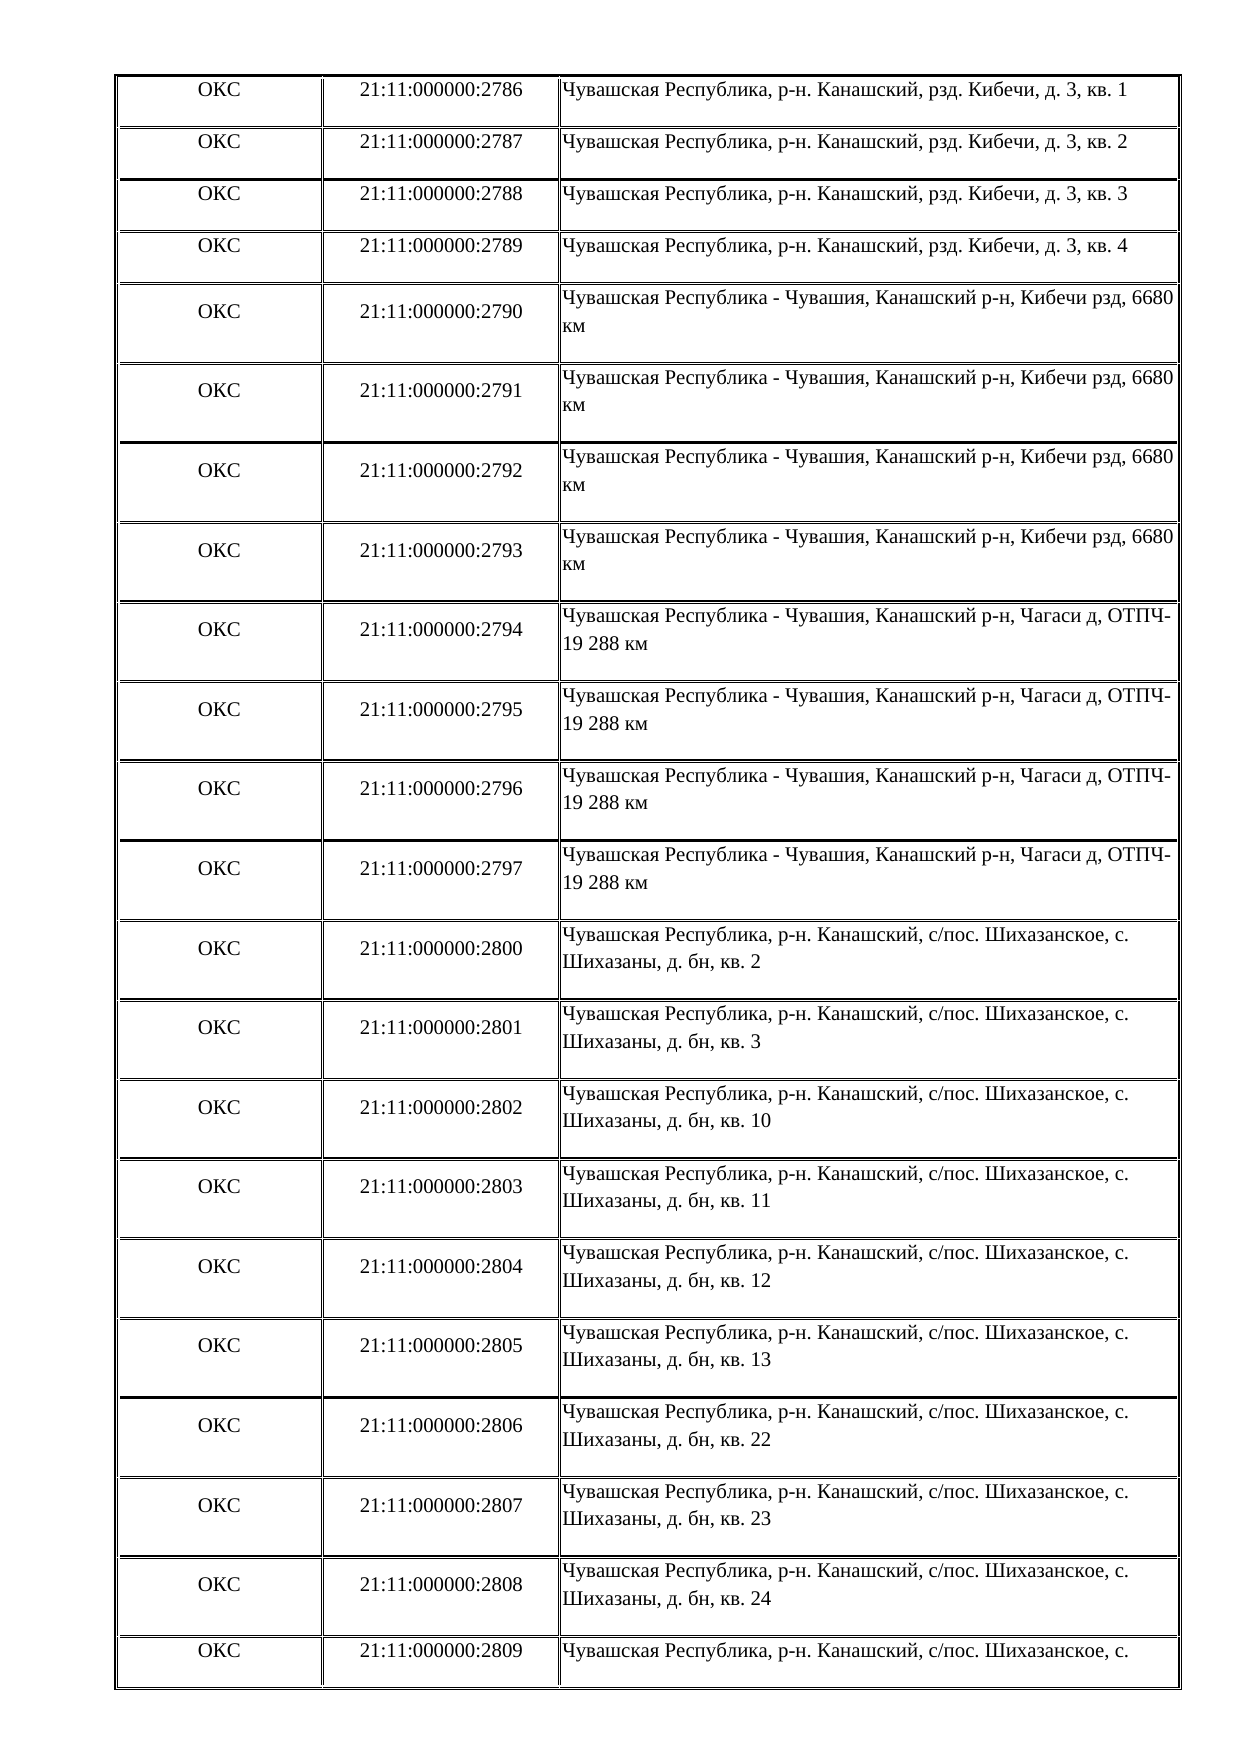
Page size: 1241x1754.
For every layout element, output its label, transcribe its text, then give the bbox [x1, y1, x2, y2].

table_cell ОКС [118, 1555, 321, 1635]
table_cell ОКС [118, 839, 321, 918]
table_cell Чувашская Республика - Чувашия, Канашский р-н, Чагаси д, ОТПЧ-19 288 км [561, 759, 1179, 839]
table_cell Чувашская Республика - Чувашия, Канашский р-н, Кибечи рзд, 6680 км [561, 441, 1178, 521]
table_cell Чувашская Республика - Чувашия, Канашский р-н, Кибечи рзд, 6680 км [560, 521, 1180, 600]
table_cell ОКС [116, 1078, 322, 1157]
table_cell Чувашская Республика, р-н. Канашский, рзд. Кибечи, д. 3, кв. 1 [560, 77, 1178, 126]
table_cell Чувашская Республика - Чувашия, Канашский р-н, Кибечи рзд, 6680 км [561, 361, 1179, 441]
table_cell Чувашская Республика - Чувашия, Канашский р-н, Кибечи рзд, 6680 км [560, 282, 1180, 361]
table_cell 21:11:000000:2792 [324, 444, 558, 521]
table_cell Чувашская Республика, р-н. Канашский, с/пос. Шихазанское, с. Шихазаны, д. бн, кв. 13 [561, 1316, 1179, 1396]
table_cell 21:11:000000:2793 [324, 524, 558, 600]
table_cell Чувашская Республика, р-н. Канашский, с/пос. Шихазанское, с. Шихазаны, д. бн, кв. 2 [561, 919, 1179, 998]
table_cell Чувашская Республика, р-н. Канашский, с/пос. Шихазанское, с. Шихазаны, д. бн, кв. 23 [560, 1476, 1180, 1555]
table_cell ОКС [118, 361, 321, 441]
table_cell ОКС [116, 230, 322, 282]
table_cell Чувашская Республика - Чувашия, Канашский р-н, Чагаси д, ОТПЧ-19 288 км [560, 680, 1180, 759]
table_cell ОКС [116, 1476, 322, 1555]
table_cell Чувашская Республика, р-н. Канашский, с/пос. Шихазанское, с. Шихазаны, д. бн, кв. 11 [561, 1157, 1179, 1237]
table_cell 21:11:000000:2796 [324, 763, 558, 839]
table_cell Чувашская Республика, р-н. Канашский, с/пос. Шихазанское, с. Шихазаны, д. бн, кв. 24 [561, 1555, 1179, 1635]
table_cell 21:11:000000:2794 [324, 604, 558, 680]
table_cell ОКС [118, 1316, 321, 1396]
table_cell 21:11:000000:2786 [323, 77, 560, 126]
table_cell ОКС [116, 1237, 322, 1316]
table_cell Чувашская Республика, р-н. Канашский, рзд. Кибечи, д. 3, кв. 4 [560, 230, 1180, 282]
table_cell ОКС [116, 521, 322, 600]
table_cell 21:11:000000:2797 [324, 842, 558, 918]
table_cell Чувашская Республика, р-н. Канашский, рзд. Кибечи, д. 3, кв. 3 [561, 178, 1180, 230]
table_cell Чувашская Республика, р-н. Канашский, с/пос. Шихазанское, с. Шихазаны, д. бн, кв. 22 [561, 1396, 1178, 1476]
table_cell 21:11:000000:2803 [324, 1161, 558, 1237]
table_cell 21:11:000000:2787 [324, 129, 558, 178]
table_cell ОКС [116, 178, 321, 230]
table_cell ОКС [118, 77, 322, 126]
table_cell ОКС [118, 600, 321, 680]
table_cell 21:11:000000:2809 [323, 1638, 560, 1687]
table_cell 21:11:000000:2808 [324, 1559, 558, 1635]
table_cell ОКС [116, 1635, 322, 1687]
table_cell ОКС [118, 998, 321, 1078]
table_cell 21:11:000000:2788 [324, 181, 558, 230]
table_cell ОКС [118, 1157, 321, 1237]
table_cell Чувашская Республика, р-н. Канашский, с/пос. Шихазанское, с. Шихазаны, д. бн, кв. 3 [561, 998, 1179, 1078]
table_cell ОКС [118, 919, 321, 998]
table_cell 21:11:000000:2806 [324, 1399, 558, 1476]
table_cell 21:11:000000:2789 [324, 233, 558, 282]
table_cell Чувашская Республика, р-н. Канашский, с/пос. Шихазанское, с. Шихазаны, д. бн, кв. 12 [560, 1237, 1180, 1316]
table_cell Чувашская Республика, р-н. Канашский, рзд. Кибечи, д. 3, кв. 2 [560, 126, 1180, 178]
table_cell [560, 1635, 1180, 1687]
table_cell Чувашская Республика, р-н. Канашский, с/пос. Шихазанское, с. Шихазаны, д. бн, кв. 10 [560, 1078, 1180, 1157]
table_cell 21:11:000000:2805 [324, 1320, 558, 1396]
table_cell 21:11:000000:2800 [324, 922, 558, 998]
table_cell 21:11:000000:2807 [324, 1479, 558, 1555]
table_cell ОКС [116, 680, 322, 759]
table_cell 21:11:000000:2790 [324, 285, 558, 361]
table_cell ОКС [116, 126, 322, 178]
table_cell ОКС [116, 282, 322, 361]
table_cell 21:11:000000:2804 [324, 1240, 558, 1316]
table_cell ОКС [118, 759, 321, 839]
table_cell 21:11:000000:2801 [324, 1002, 558, 1078]
table_cell Чувашская Республика - Чувашия, Канашский р-н, Чагаси д, ОТПЧ-19 288 км [561, 600, 1179, 680]
table_cell 21:11:000000:2791 [324, 365, 558, 441]
table_cell 21:11:000000:2795 [324, 683, 558, 759]
table_cell 21:11:000000:2802 [324, 1081, 558, 1157]
table_cell Чувашская Республика - Чувашия, Канашский р-н, Чагаси д, ОТПЧ-19 288 км [561, 839, 1178, 918]
table_cell ОКС [118, 441, 321, 521]
table_cell ОКС [118, 1396, 321, 1476]
